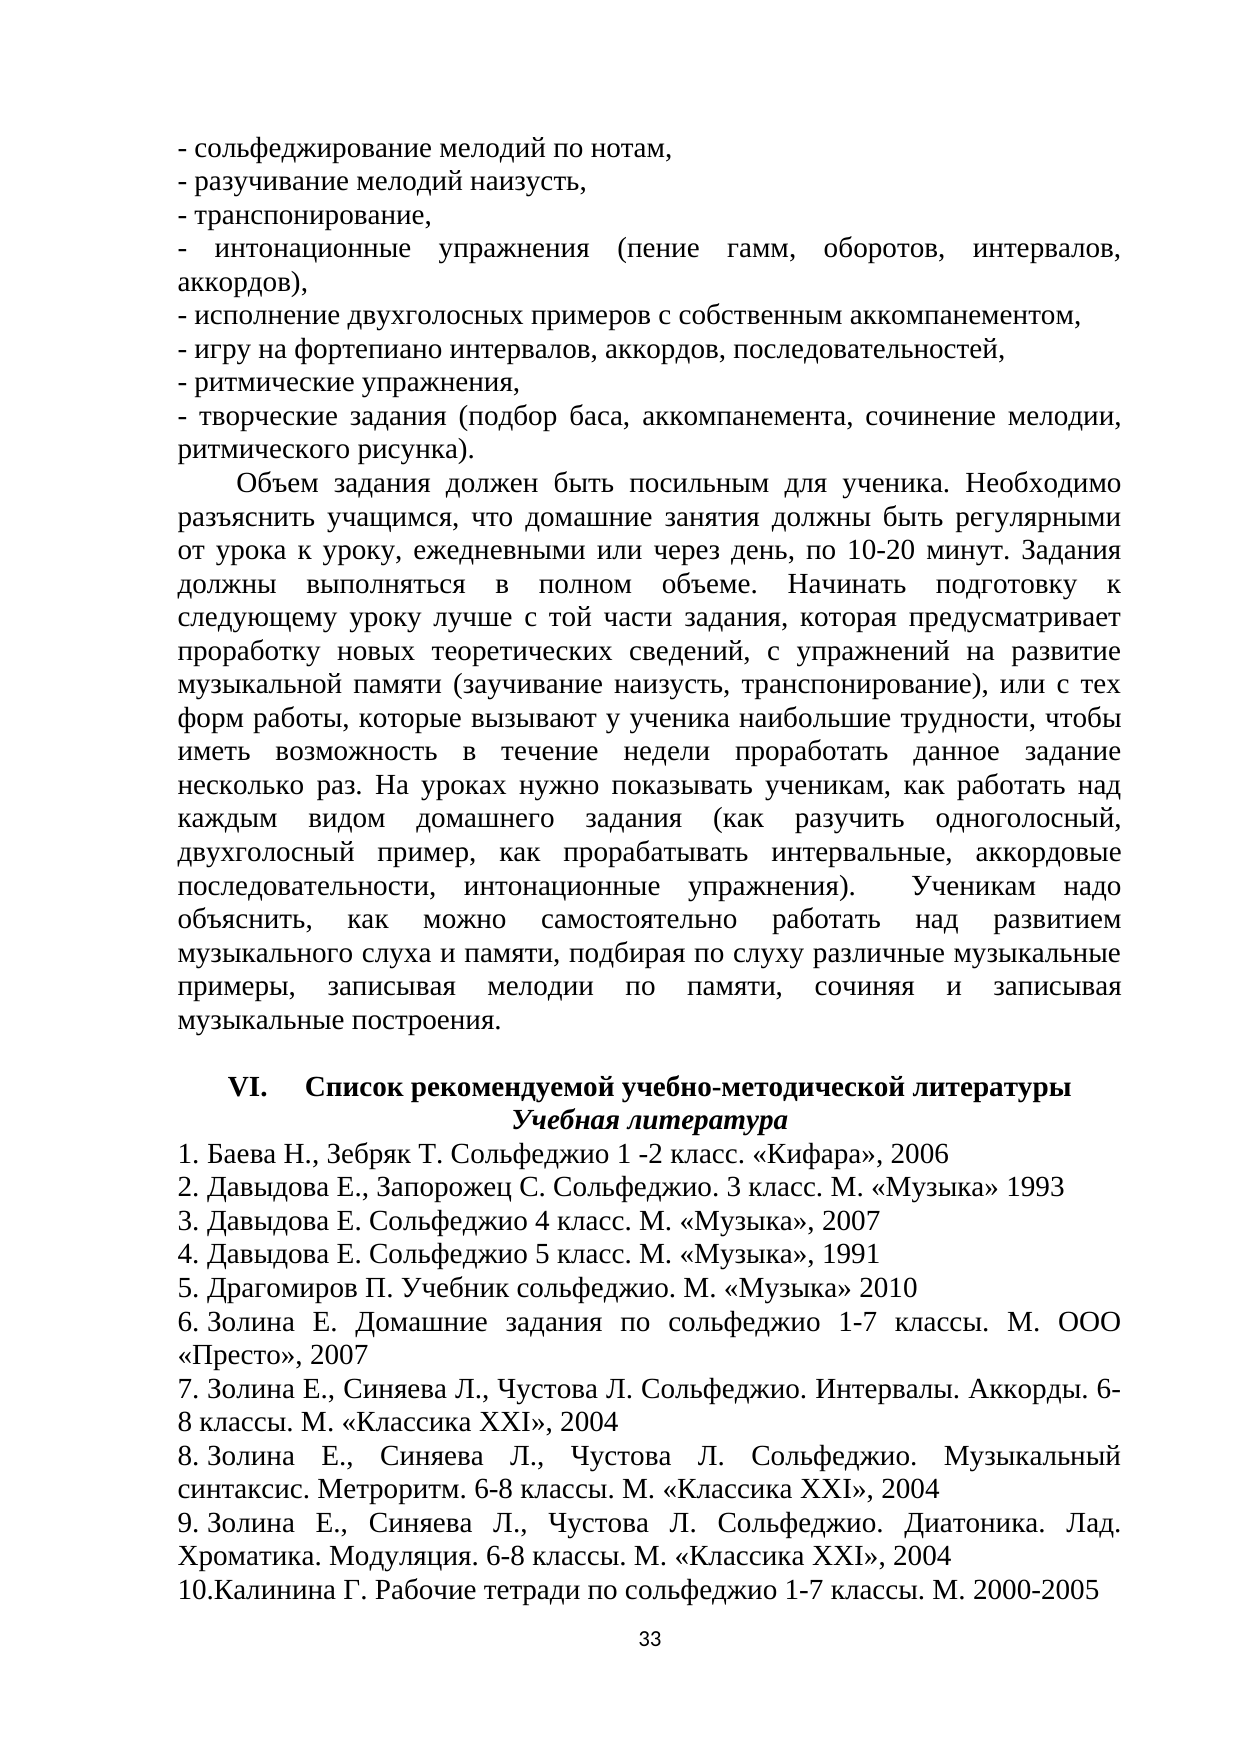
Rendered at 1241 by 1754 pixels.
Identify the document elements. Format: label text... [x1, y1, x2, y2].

list Золина Е., Синяева Л., Чустова Л. Сольфеджио. Музыкальный синтаксис. Метроритм. 6-8 классы. М. «Классика XXI», 2004 [177, 1438, 1122, 1505]
text Учебная литература [177, 1102, 1122, 1136]
text - игру на фортепиано интервалов, аккордов, последовательностей, [177, 331, 1122, 364]
text - сольфеджирование мелодий по нотам, [177, 130, 1122, 163]
list Драгомиров П. Учебник сольфеджио. М. «Музыка» 2010 [177, 1270, 1122, 1304]
list Золина Е., Синяева Л., Чустова Л. Сольфеджио. Диатоника. Лад. Хроматика. Модуляция. 6-8 классы. М. «Классика XXI», 2004 [177, 1505, 1122, 1572]
text - транспонирование, [177, 197, 1122, 230]
text 10.Калинина Г. Рабочие тетради по сольфеджио 1-7 классы. М. 2000-2005 [177, 1572, 1122, 1606]
text - интонационные упражнения (пение гамм, оборотов, интервалов, аккордов), [177, 230, 1122, 297]
text VI. Список рекомендуемой учебно-методической литературы [177, 1069, 1122, 1102]
text - ритмические упражнения, [177, 364, 1122, 398]
list Золина Е. Домашние задания по сольфеджио 1-7 классы. М. ООО «Престо», 2007 [177, 1304, 1122, 1371]
list Золина Е., Синяева Л., Чустова Л. Сольфеджио. Интервалы. Аккорды. 6-8 классы. М. «Классика XXI», 2004 [177, 1371, 1122, 1438]
text Объем задания должен быть посильным для ученика. Необходимо разъяснить учащимся, что домашние занятия должны быть регулярными от урока к уроку, ежедневными или через день, по 10-20 минут. Задания должны выполняться в полном объеме. Начинать подготовку к следующему уроку лучше с той части задания, которая предусматривает проработку новых теоретических сведений, с упражнений на развитие музыкальной памяти (заучивание наизусть, транспонирование), или с тех форм работы, которые вызывают у ученика наибольшие трудности, чтобы иметь возможность в течение недели проработать данное задание несколько раз. На уроках нужно показывать ученикам, как работать над каждым видом домашнего задания (как разучить одноголосный, двухголосный пример, как прорабатывать интервальные, аккордовые последовательности, интонационные упражнения). Ученикам надо объяснить, как можно самостоятельно работать над развитием музыкального слуха и памяти, подбирая по слуху различные музыкальные примеры, записывая мелодии по памяти, сочиняя и записывая музыкальные построения. [177, 465, 1122, 1035]
list Давыдова Е. Сольфеджио 5 класс. М. «Музыка», 1991 [177, 1237, 1122, 1270]
list Давыдова Е., Запорожец С. Сольфеджио. 3 класс. М. «Музыка» 1993 [177, 1169, 1122, 1203]
list Давыдова Е. Сольфеджио 4 класс. М. «Музыка», 2007 [177, 1203, 1122, 1237]
list Баева Н., Зебряк Т. Сольфеджио 1 -2 класс. «Кифара», 2006 [177, 1136, 1122, 1169]
text - творческие задания (подбор баса, аккомпанемента, сочинение мелодии, ритмического рисунка). [177, 398, 1122, 465]
text - исполнение двухголосных примеров с собственным аккомпанементом, [177, 297, 1122, 331]
text - разучивание мелодий наизусть, [177, 163, 1122, 197]
